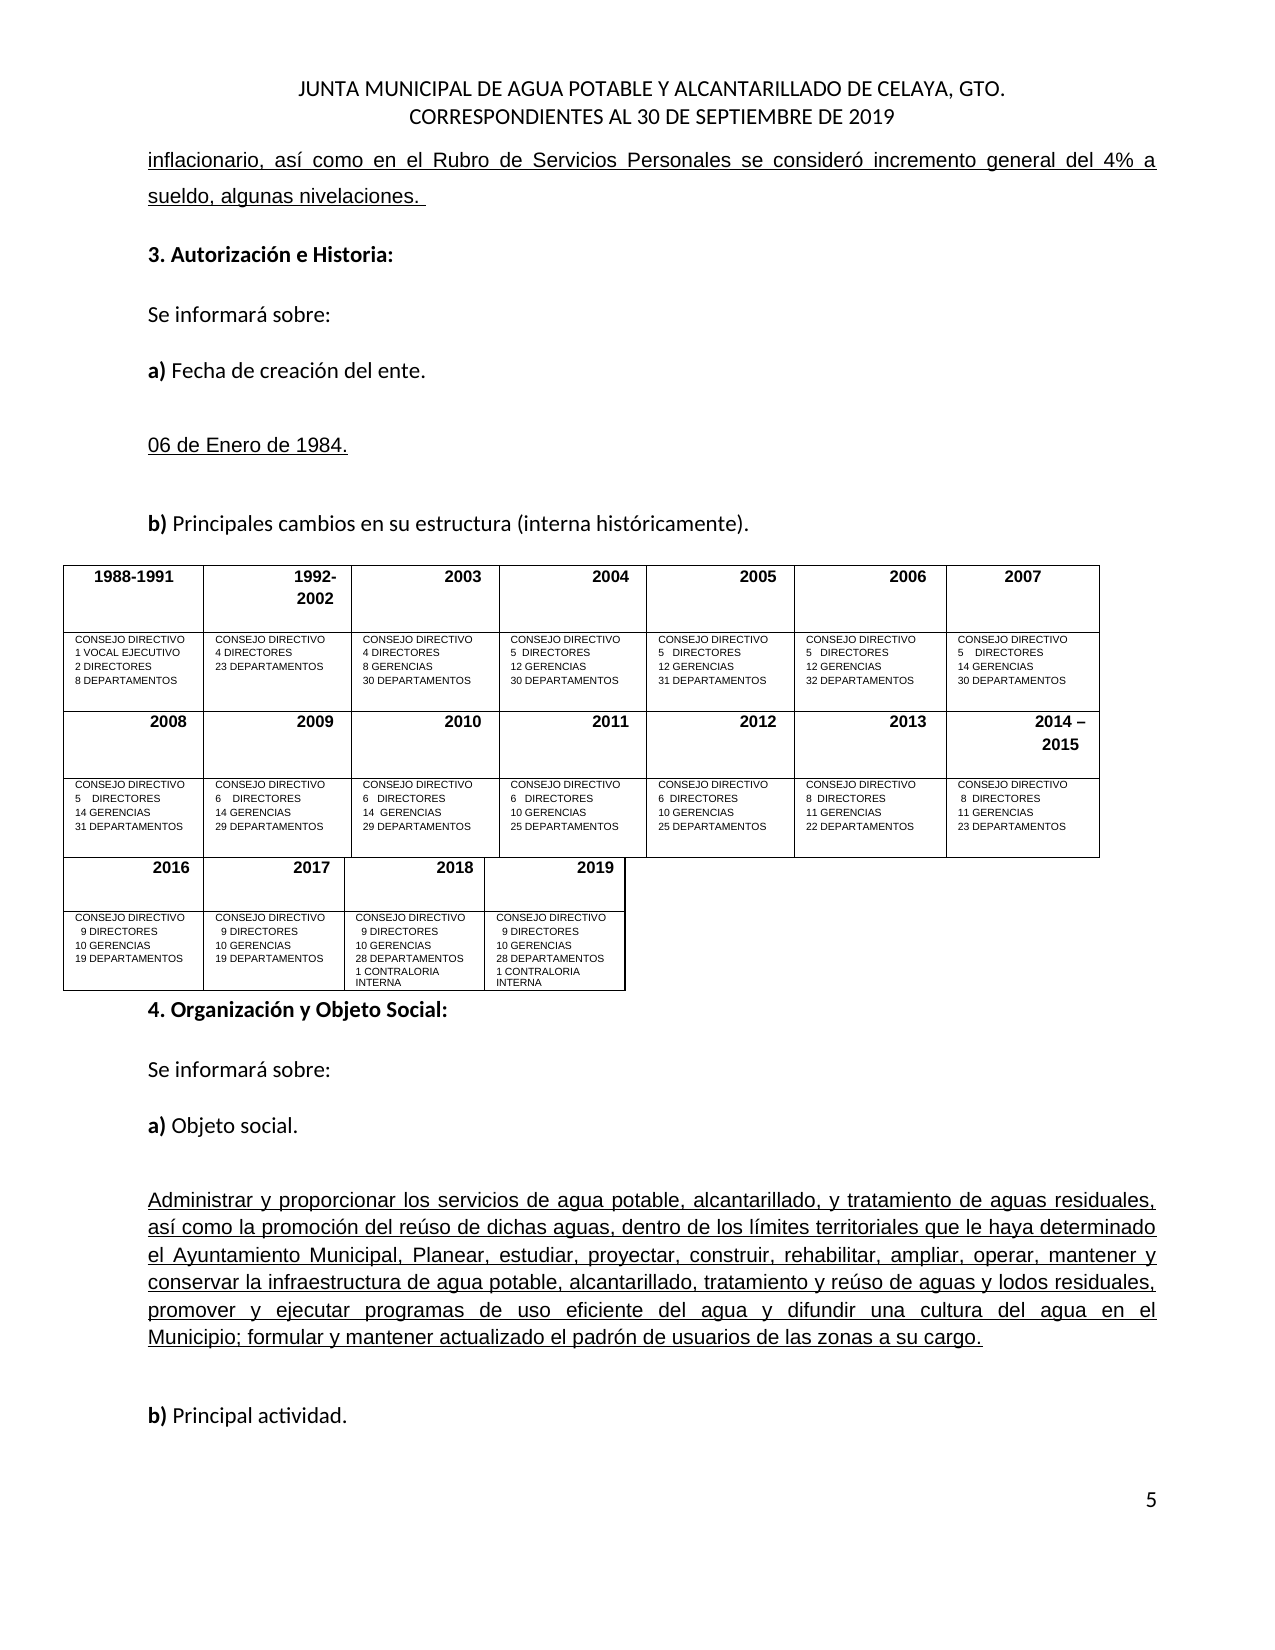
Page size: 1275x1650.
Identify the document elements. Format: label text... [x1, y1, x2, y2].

text Administrar y proporcionar los servicios de agua potable, alcantarillado, y tratamiento de aguas residuales, así como la promoción del reúso de dichas aguas, dentro de los límites territoriales que le haya determinado el Ayuntamiento Municipal, Planear, estudiar, proyectar, construir, rehabilitar, ampliar, operar, mantener y conservar la infraestructura de agua potable, alcantarillado, tratamiento y reúso de aguas y lodos residuales, promover y ejecutar programas de uso eficiente del agua y difundir una cultura del agua en el Municipio; formular y mantener actualizado el padrón de usuarios de las zonas a su cargo. [148, 1188, 1157, 1236]
text b) Principal actividad. [148, 1401, 1157, 1429]
table_header 2003 [352, 566, 499, 632]
table_cell CONSEJO DIRECTIVO 4 DIRECTORES 23 DEPARTAMENTOS [204, 633, 351, 711]
text Administrar y proporcionar los servicios de agua potable, alcantarillado, y tratamiento de aguas residuales, así como la promoción del reúso de dichas aguas, dentro de los límites territoriales que le haya determinado el Ayuntamiento Municipal, Planear, estudiar, proyectar, construir, rehabilitar, ampliar, operar, mantener y conservar la infraestructura de agua potable, alcantarillado, tratamiento y reúso de aguas y lodos residuales, promover y ejecutar programas de uso eficiente del agua y difundir una cultura del agua en el Municipio; formular y mantener actualizado el padrón de usuarios de las zonas a su cargo. [148, 1265, 1157, 1319]
table_cell CONSEJO DIRECTIVO 4 DIRECTORES 8 GERENCIAS 30 DEPARTAMENTOS [352, 633, 499, 711]
table_cell CONSEJO DIRECTIVO 6 DIRECTORES 14 GERENCIAS 29 DEPARTAMENTOS [352, 779, 499, 857]
table_cell CONSEJO DIRECTIVO 5 DIRECTORES 12 GERENCIAS 32 DEPARTAMENTOS [795, 633, 946, 711]
table_cell CONSEJO DIRECTIVO 8 DIRECTORES 11 GERENCIAS 22 DEPARTAMENTOS [795, 779, 946, 857]
table_cell CONSEJO DIRECTIVO 1 VOCAL EJECUTIVO 2 DIRECTORES 8 DEPARTAMENTOS [64, 633, 203, 711]
table_cell 2012 [647, 712, 794, 778]
table_cell CONSEJO DIRECTIVO 5 DIRECTORES 14 GERENCIAS 30 DEPARTAMENTOS [947, 633, 1099, 711]
table_cell CONSEJO DIRECTIVO 8 DIRECTORES 11 GERENCIAS 23 DEPARTAMENTOS [947, 779, 1099, 857]
table_header 2004 [500, 566, 646, 632]
table_header 2005 [647, 566, 794, 632]
table_header 2006 [795, 566, 946, 632]
table_cell CONSEJO DIRECTIVO 6 DIRECTORES 10 GERENCIAS 25 DEPARTAMENTOS [647, 779, 794, 857]
table_cell CONSEJO DIRECTIVO 5 DIRECTORES 14 GERENCIAS 31 DEPARTAMENTOS [64, 779, 203, 857]
table_cell CONSEJO DIRECTIVO 9 DIRECTORES 10 GERENCIAS 19 DEPARTAMENTOS [204, 912, 344, 990]
table_cell 2016 [64, 858, 203, 911]
table_header 1988-1991 [64, 566, 203, 632]
table_cell CONSEJO DIRECTIVO 9 DIRECTORES 10 GERENCIAS 28 DEPARTAMENTOS 1 CONTRALORIA INTERNA [345, 912, 484, 990]
table_cell 2011 [500, 712, 646, 778]
table_cell CONSEJO DIRECTIVO 6 DIRECTORES 10 GERENCIAS 25 DEPARTAMENTOS [500, 779, 646, 857]
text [148, 148, 1157, 169]
table_cell CONSEJO DIRECTIVO 6 DIRECTORES 14 GERENCIAS 29 DEPARTAMENTOS [204, 779, 351, 857]
text Se informará sobre: [148, 301, 1157, 329]
table_cell 2017 [204, 858, 344, 911]
table_cell CONSEJO DIRECTIVO 9 DIRECTORES 10 GERENCIAS 19 DEPARTAMENTOS [64, 912, 203, 990]
text 06 de Enero de 1984. [148, 433, 1157, 457]
subtitle 4. Organización y Objeto Social: [148, 995, 1157, 1023]
text a) Fecha de creación del ente. [148, 357, 1157, 385]
table_cell 2014 – 2015 [947, 712, 1099, 778]
table_cell 2009 [204, 712, 351, 778]
table_cell 2010 [352, 712, 499, 778]
table_cell CONSEJO DIRECTIVO 9 DIRECTORES 10 GERENCIAS 28 DEPARTAMENTOS 1 CONTRALORIA INTERNA [485, 912, 624, 990]
table_cell CONSEJO DIRECTIVO 5 DIRECTORES 12 GERENCIAS 31 DEPARTAMENTOS [647, 633, 794, 711]
text Se informará sobre: [148, 1055, 1157, 1083]
text a) Objeto social. [148, 1111, 1157, 1139]
table_cell 2019 [485, 858, 624, 911]
table_cell 2008 [64, 712, 203, 778]
table_cell 2018 [345, 858, 484, 911]
text b) Principales cambios en su estructura (interna históricamente). [148, 509, 1157, 537]
table_cell CONSEJO DIRECTIVO 5 DIRECTORES 12 GERENCIAS 30 DEPARTAMENTOS [500, 633, 646, 711]
subtitle 3. Autorización e Historia: [148, 240, 1157, 268]
table_header 1992-2002 [204, 566, 351, 632]
table_header 2007 [947, 566, 1099, 632]
table_cell 2013 [795, 712, 946, 778]
